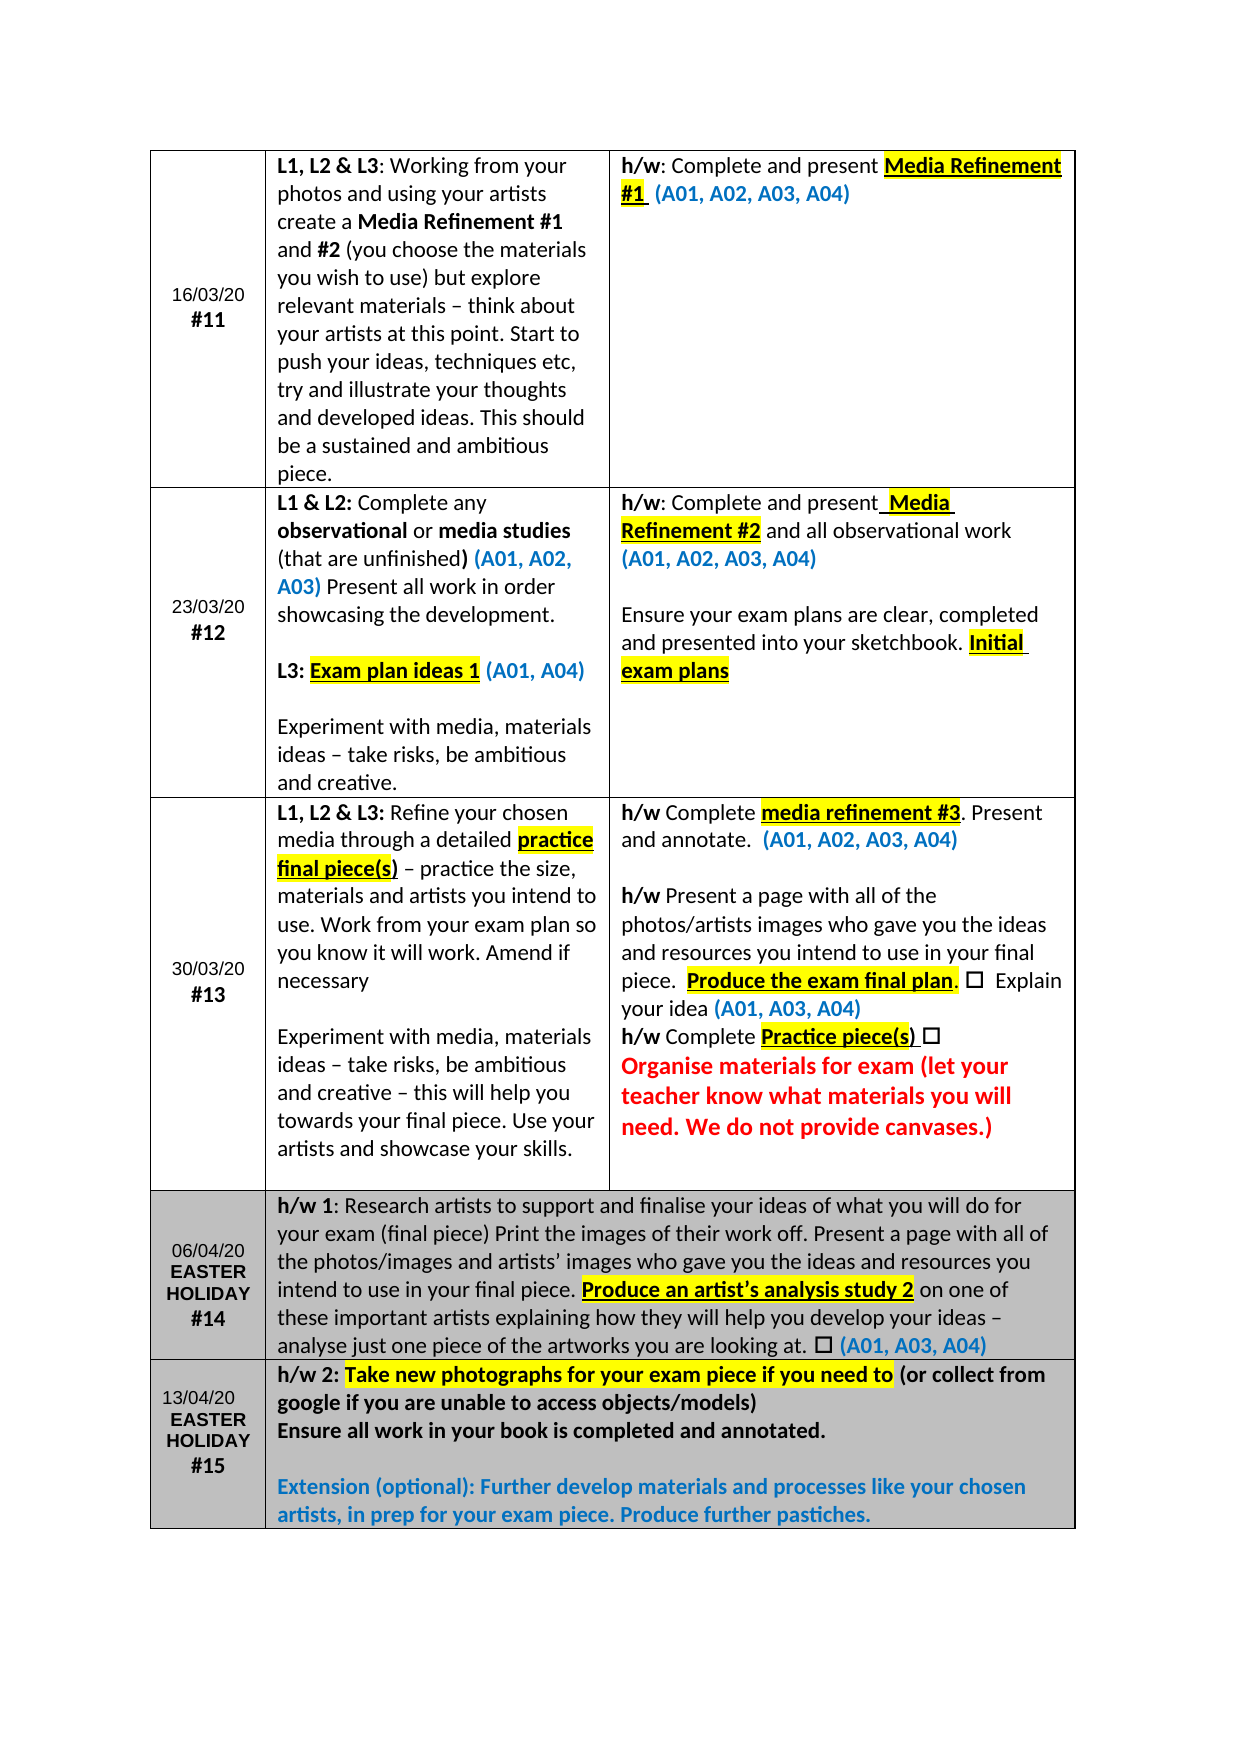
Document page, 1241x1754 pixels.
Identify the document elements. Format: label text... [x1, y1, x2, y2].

table_cell h/w: Complete and present Media Refinement #2 and all observational work (A01, A02, A03, A04) Ensure your exam plans are clear, completed and presented into your sketchbook. Initial exam plans [610, 488, 1074, 797]
table_cell 13/04/20 EASTER HOLIDAY #15 [151, 1360, 265, 1528]
table_cell 16/03/20 #11 [151, 151, 265, 487]
table_cell 06/04/20 EASTER HOLIDAY #14 [151, 1191, 265, 1359]
table_cell L1, L2 & L3: Refine your chosen media through a detailed practice final piece(s) – practice the size, materials and artists you intend to use. Work from your exam plan so you know it will work. Amend if necessary Experiment with media, materials ideas – take risks, be ambitious and creative – this will help you towards your final piece. Use your artists and showcase your skills. [266, 798, 609, 1190]
table_cell 23/03/20 #12 [151, 488, 265, 797]
table_cell L1, L2 & L3: Working from your photos and using your artists create a Media Refinement #1 and #2 (you choose the materials you wish to use) but explore relevant materials – think about your artists at this point. Start to push your ideas, techniques etc, try and illustrate your thoughts and developed ideas. This should be a sustained and ambitious piece. [266, 151, 609, 487]
table_cell 30/03/20 #13 [151, 798, 265, 1190]
table_cell h/w: Complete and present Media Refinement #1 (A01, A02, A03, A04) [610, 151, 1074, 487]
table_cell h/w 1: Research artists to support and finalise your ideas of what you will do for your exam (final piece) Print the images of their work off. Present a page with all of the photos/images and artists’ images who gave you the ideas and resources you intend to use in your final piece. Produce an artist’s analysis study 2 on one of these important artists explaining how they will help you develop your ideas – analyse just one piece of the artworks you are looking at. (A01, A03, A04) [266, 1191, 1074, 1359]
table_cell L1 & L2: Complete any observational or media studies (that are unfinished) (A01, A02, A03) Present all work in order showcasing the development. L3: Exam plan ideas 1 (A01, A04) Experiment with media, materials ideas – take risks, be ambitious and creative. [266, 488, 609, 797]
table_cell h/w 2: Take new photographs for your exam piece if you need to (or collect from google if you are unable to access objects/models) Ensure all work in your book is completed and annotated. Extension (optional): Further develop materials and processes like your chosen artists, in prep for your exam piece. Produce further pastiches. [266, 1360, 1074, 1528]
table_cell h/w Complete media refinement #3. Present and annotate. (A01, A02, A03, A04) h/w Present a page with all of the photos/artists images who gave you the ideas and resources you intend to use in your final piece. Produce the exam final plan. Explain your idea (A01, A03, A04) h/w Complete Practice piece(s) Organise materials for exam (let your teacher know what materials you will need. We do not provide canvases.) [610, 798, 1074, 1190]
